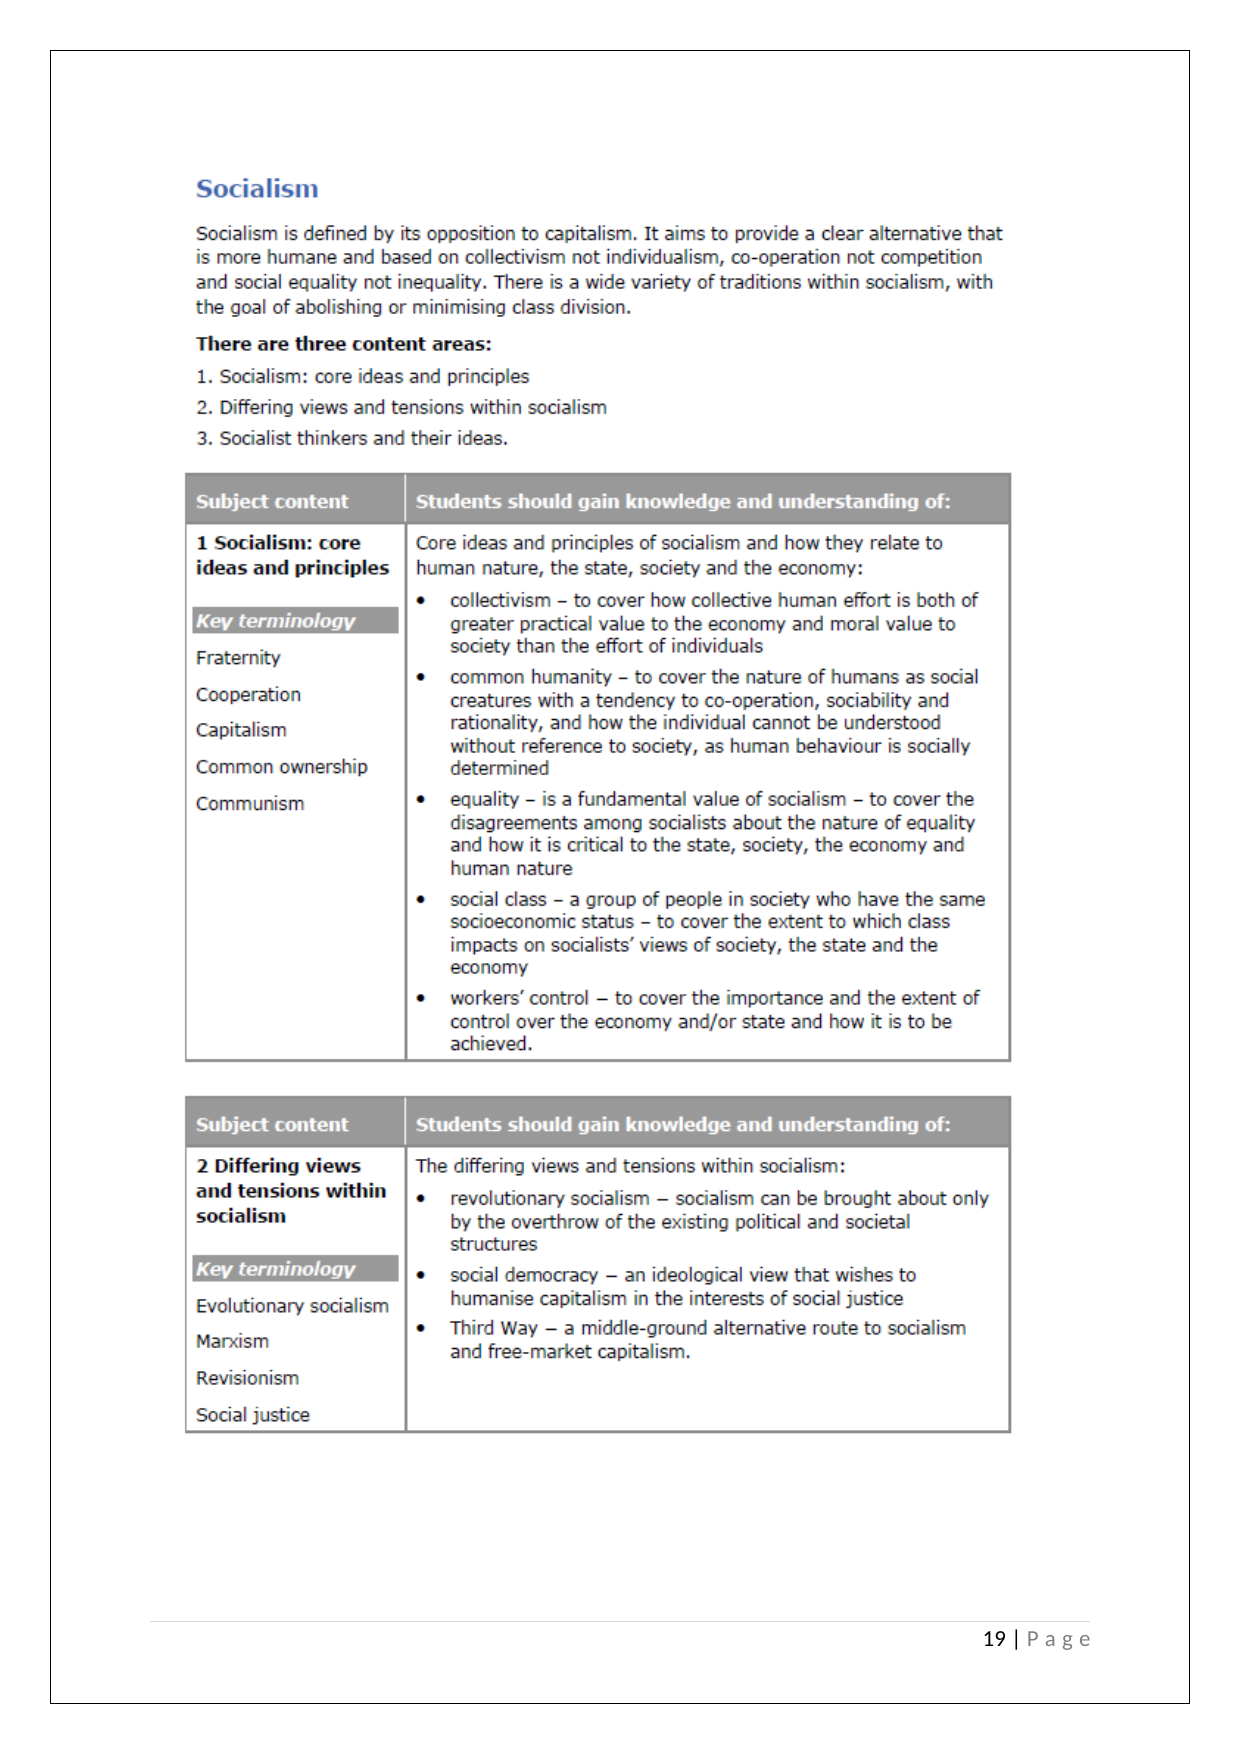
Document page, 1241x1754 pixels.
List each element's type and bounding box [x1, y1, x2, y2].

picture [150, 150, 1091, 1460]
